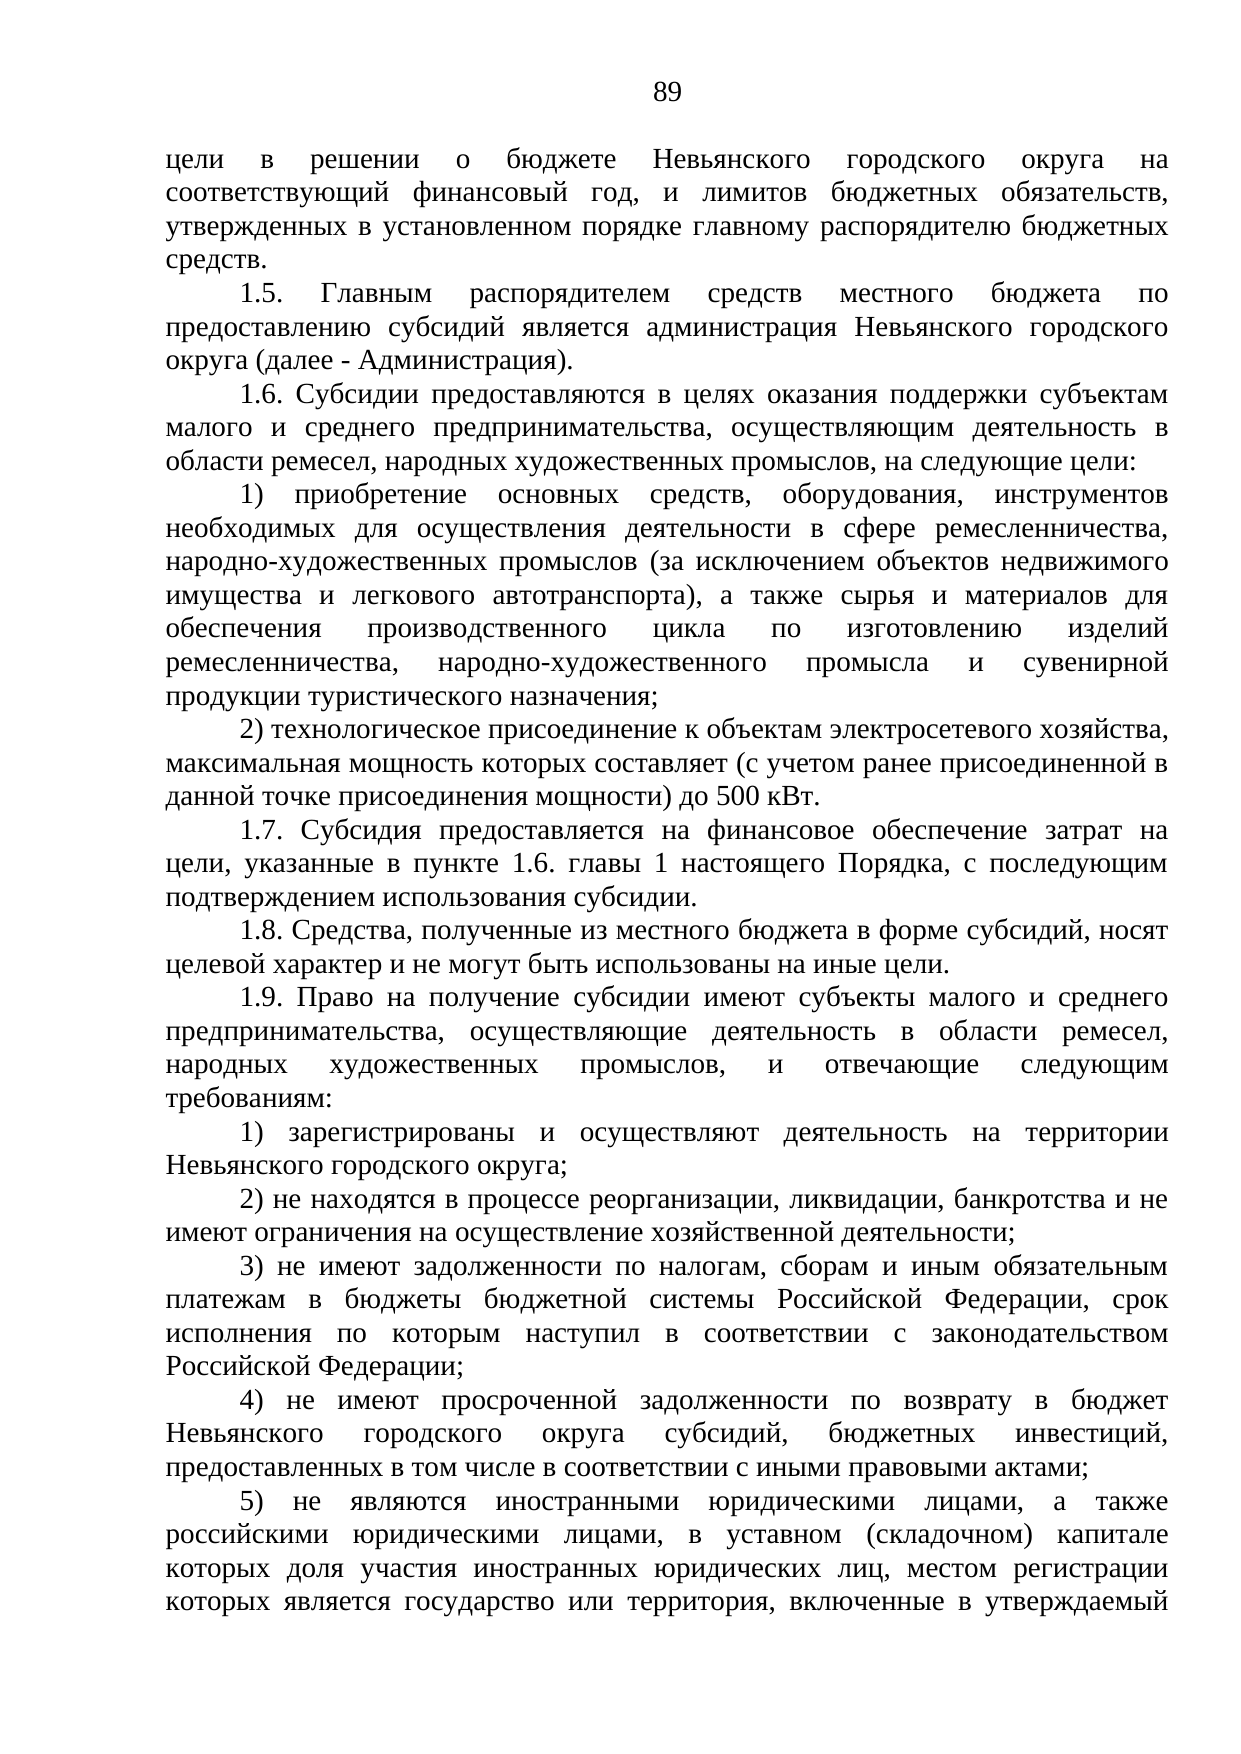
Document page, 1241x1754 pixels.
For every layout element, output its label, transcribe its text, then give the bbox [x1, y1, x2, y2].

text 4) не имеют просроченной задолженности по возврату в бюджет Невьянского городского округа субсидий, бюджетных инвестиций, предоставленных в том числе в соответствии с иными правовыми актами; [165, 1382, 1169, 1483]
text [165, 1483, 1169, 1617]
text 1.5. Главным распорядителем средств местного бюджета по предоставлению субсидий является администрация Невьянского городского округа (далее - Администрация). [165, 275, 1169, 376]
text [165, 141, 1169, 275]
text 3) не имеют задолженности по налогам, сборам и иным обязательным платежам в бюджеты бюджетной системы Российской Федерации, срок исполнения по которым наступил в соответствии с законодательством Российской Федерации; [165, 1248, 1169, 1382]
text 1.8. Средства, полученные из местного бюджета в форме субсидий, носят целевой характер и не могут быть использованы на иные цели. [165, 912, 1169, 979]
text 2) технологическое присоединение к объектам электросетевого хозяйства, максимальная мощность которых составляет (с учетом ранее присоединенной в данной точке присоединения мощности) до 500 кВт. [165, 711, 1169, 812]
text 1.6. Субсидии предоставляются в целях оказания поддержки субъектам малого и среднего предпринимательства, осуществляющим деятельность в области ремесел, народных художественных промыслов, на следующие цели: [165, 376, 1169, 476]
text 2) не находятся в процессе реорганизации, ликвидации, банкротства и не имеют ограничения на осуществление хозяйственной деятельности; [165, 1181, 1169, 1248]
text 1) зарегистрированы и осуществляют деятельность на территории Невьянского городского округа; [165, 1114, 1169, 1181]
text 1) приобретение основных средств, оборудования, инструментов необходимых для осуществления деятельности в сфере ремесленничества, народно-художественных промыслов (за исключением объектов недвижимого имущества и легкового автотранспорта), а также сырья и материалов для обеспечения производственного цикла по изготовлению изделий ремесленничества, народно-художественного промысла и сувенирной продукции туристического назначения; [165, 476, 1169, 711]
text 1.7. Субсидия предоставляется на финансовое обеспечение затрат на цели, указанные в пункте 1.6. главы 1 настоящего Порядка, с последующим подтверждением использования субсидии. [165, 812, 1169, 912]
text 1.9. Право на получение субсидии имеют субъекты малого и среднего предпринимательства, осуществляющие деятельность в области ремесел, народных художественных промыслов, и отвечающие следующим требованиям: [165, 979, 1169, 1114]
